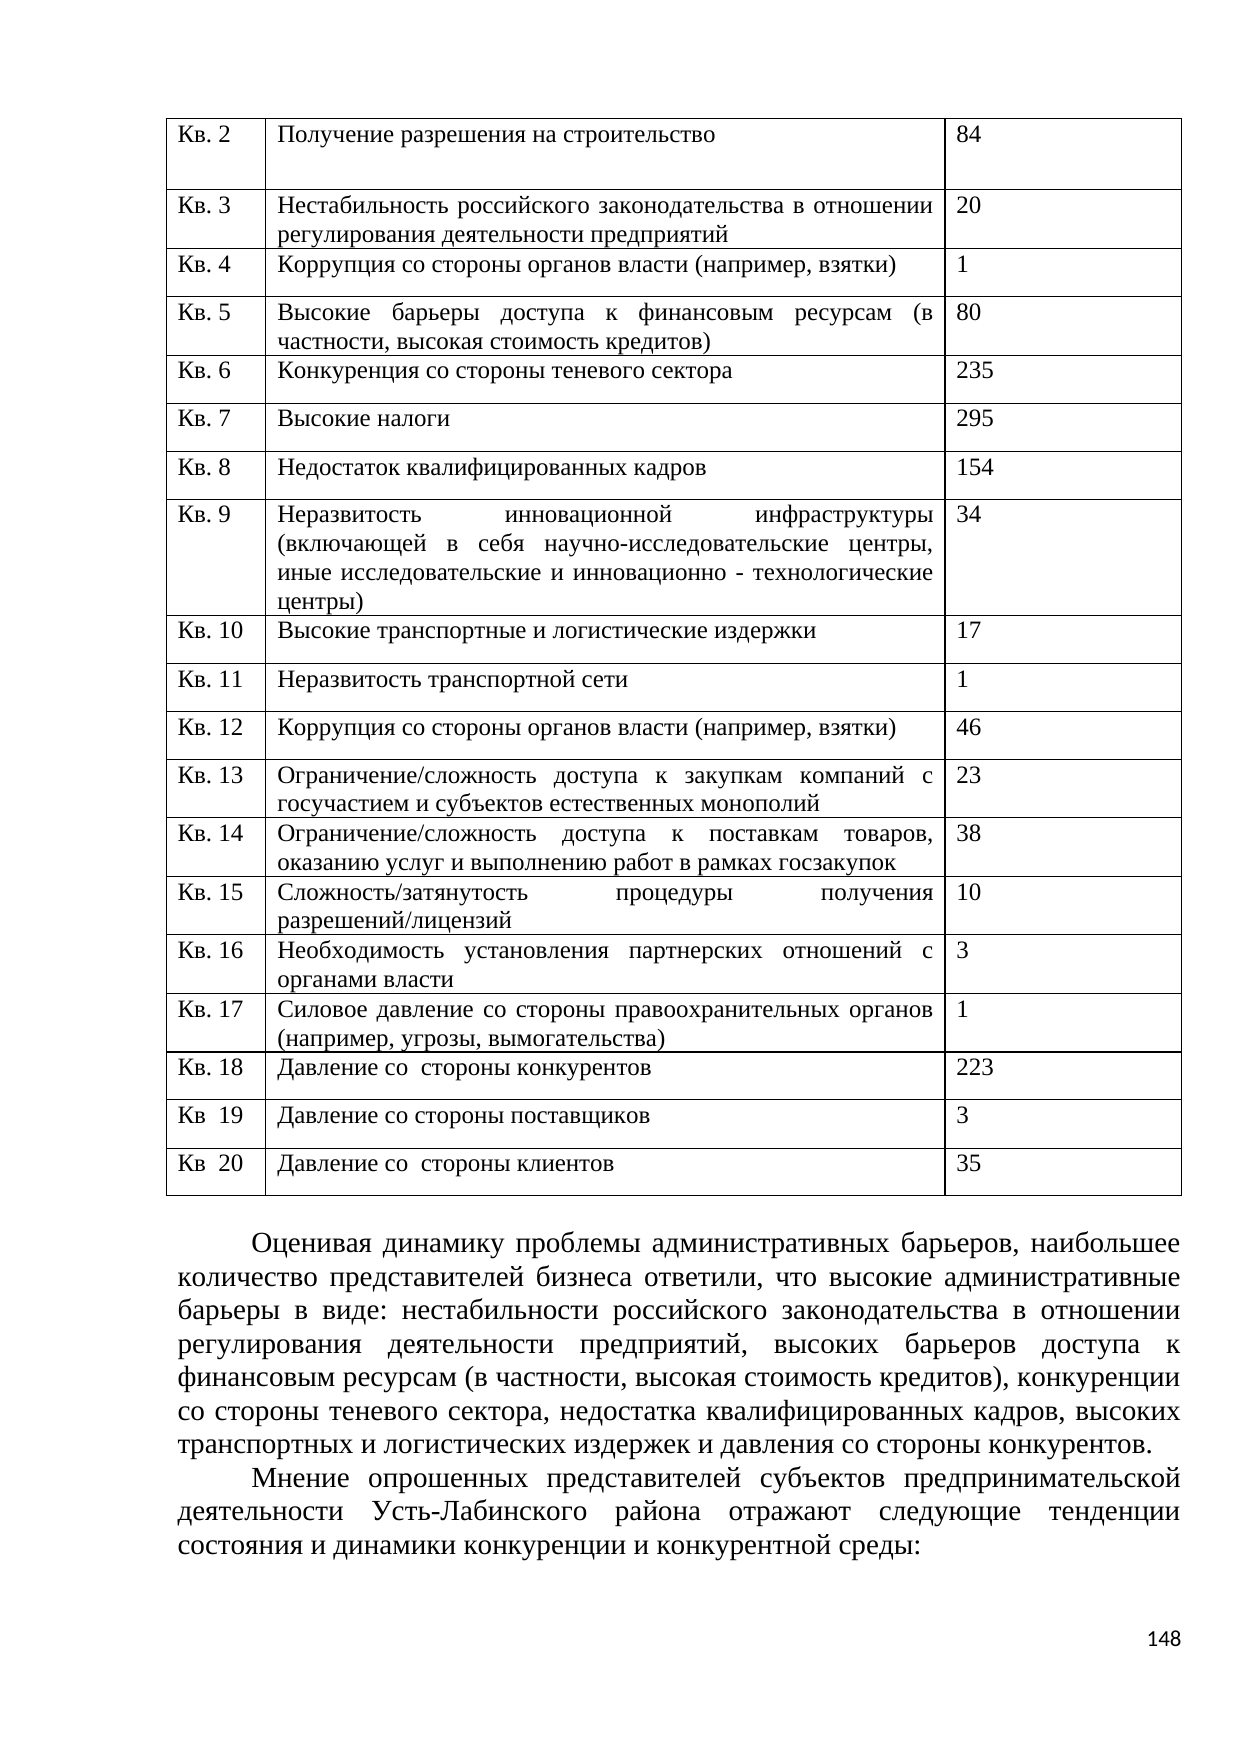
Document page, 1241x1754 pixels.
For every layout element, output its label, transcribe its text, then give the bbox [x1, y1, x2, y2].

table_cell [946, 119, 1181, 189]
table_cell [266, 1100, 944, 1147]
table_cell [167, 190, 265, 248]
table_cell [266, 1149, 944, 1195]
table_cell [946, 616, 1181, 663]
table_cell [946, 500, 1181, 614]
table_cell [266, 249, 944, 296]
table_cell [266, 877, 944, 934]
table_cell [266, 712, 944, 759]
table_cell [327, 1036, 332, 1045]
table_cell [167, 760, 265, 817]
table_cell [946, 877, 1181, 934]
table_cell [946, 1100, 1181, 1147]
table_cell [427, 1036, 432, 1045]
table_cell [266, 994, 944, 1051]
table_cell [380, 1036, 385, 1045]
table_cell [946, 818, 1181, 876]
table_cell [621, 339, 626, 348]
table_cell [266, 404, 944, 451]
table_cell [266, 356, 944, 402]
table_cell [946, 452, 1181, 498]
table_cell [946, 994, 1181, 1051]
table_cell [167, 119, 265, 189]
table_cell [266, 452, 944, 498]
text Мнение опрошенных представителей субъектов предпринимательской деятельности Усть-Лабинского района отражают следующие тенденции состояния и динамики конкуренции и конкурентной среды: [177, 1460, 1181, 1561]
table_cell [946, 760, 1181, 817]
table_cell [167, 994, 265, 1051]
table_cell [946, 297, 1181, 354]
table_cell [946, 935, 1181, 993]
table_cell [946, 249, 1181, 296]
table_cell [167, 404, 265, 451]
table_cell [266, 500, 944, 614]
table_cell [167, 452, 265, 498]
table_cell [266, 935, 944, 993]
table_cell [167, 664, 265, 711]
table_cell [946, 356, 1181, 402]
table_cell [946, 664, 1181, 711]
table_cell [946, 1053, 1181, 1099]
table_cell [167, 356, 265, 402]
text Оценивая динамику проблемы административных барьеров, наибольшее количество представителей бизнеса ответили, что высокие административные барьеры в виде: нестабильности российского законодательства в отношении регулирования деятельности предприятий, высоких барьеров доступа к финансовым ресурсам (в частности, высокая стоимость кредитов), конкуренции со стороны теневого сектора, недостатка квалифицированных кадров, высоких транспортных и логистических издержек и давления со стороны конкурентов. [177, 1225, 1181, 1460]
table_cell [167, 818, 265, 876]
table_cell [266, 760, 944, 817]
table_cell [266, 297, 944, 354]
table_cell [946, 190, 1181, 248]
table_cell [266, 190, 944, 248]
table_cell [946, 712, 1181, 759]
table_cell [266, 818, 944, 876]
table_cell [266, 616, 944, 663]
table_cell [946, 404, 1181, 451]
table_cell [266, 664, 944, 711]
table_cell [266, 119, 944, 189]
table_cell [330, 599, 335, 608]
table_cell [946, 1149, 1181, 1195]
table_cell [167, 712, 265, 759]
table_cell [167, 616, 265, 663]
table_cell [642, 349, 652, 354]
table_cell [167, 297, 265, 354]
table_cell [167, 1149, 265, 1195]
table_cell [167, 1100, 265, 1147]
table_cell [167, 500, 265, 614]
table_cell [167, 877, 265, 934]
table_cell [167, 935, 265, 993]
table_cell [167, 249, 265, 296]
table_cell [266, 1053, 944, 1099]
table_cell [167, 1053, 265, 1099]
